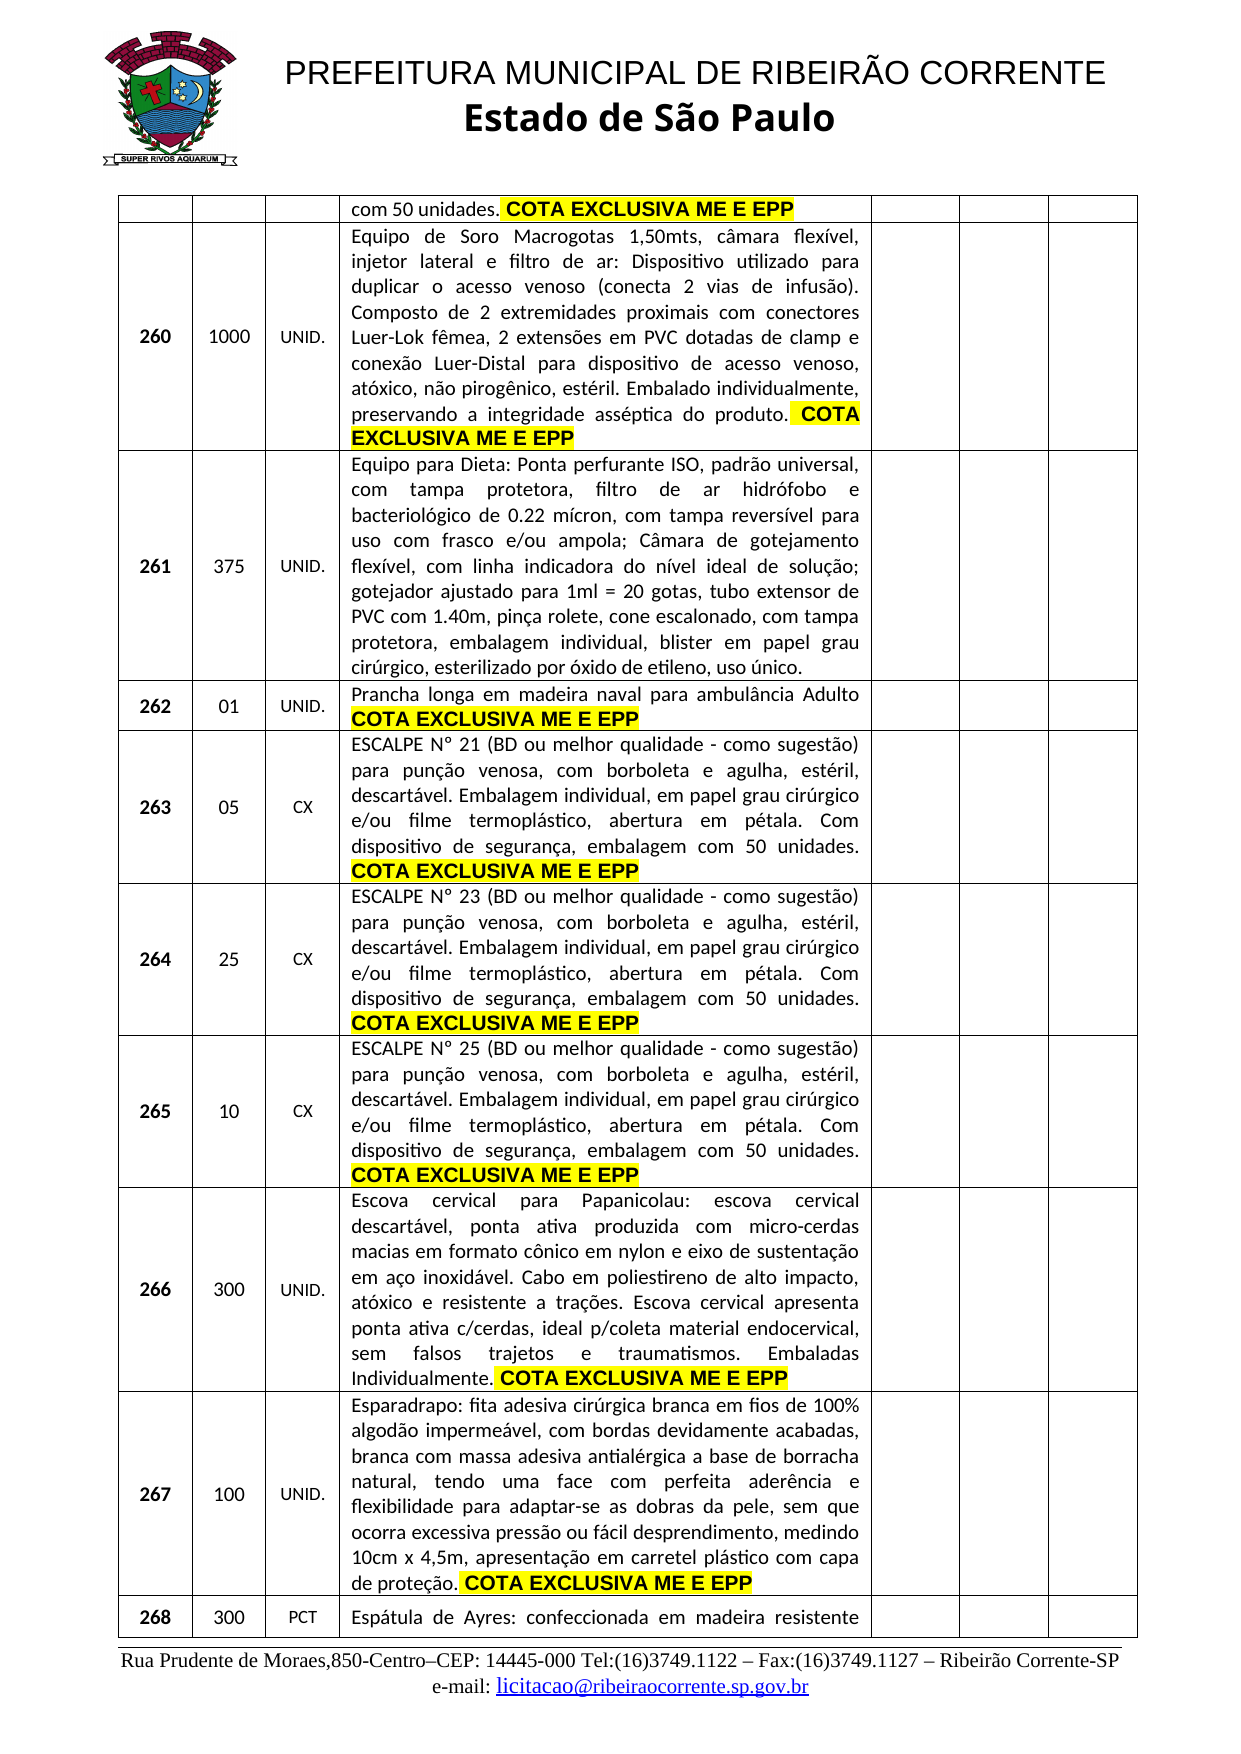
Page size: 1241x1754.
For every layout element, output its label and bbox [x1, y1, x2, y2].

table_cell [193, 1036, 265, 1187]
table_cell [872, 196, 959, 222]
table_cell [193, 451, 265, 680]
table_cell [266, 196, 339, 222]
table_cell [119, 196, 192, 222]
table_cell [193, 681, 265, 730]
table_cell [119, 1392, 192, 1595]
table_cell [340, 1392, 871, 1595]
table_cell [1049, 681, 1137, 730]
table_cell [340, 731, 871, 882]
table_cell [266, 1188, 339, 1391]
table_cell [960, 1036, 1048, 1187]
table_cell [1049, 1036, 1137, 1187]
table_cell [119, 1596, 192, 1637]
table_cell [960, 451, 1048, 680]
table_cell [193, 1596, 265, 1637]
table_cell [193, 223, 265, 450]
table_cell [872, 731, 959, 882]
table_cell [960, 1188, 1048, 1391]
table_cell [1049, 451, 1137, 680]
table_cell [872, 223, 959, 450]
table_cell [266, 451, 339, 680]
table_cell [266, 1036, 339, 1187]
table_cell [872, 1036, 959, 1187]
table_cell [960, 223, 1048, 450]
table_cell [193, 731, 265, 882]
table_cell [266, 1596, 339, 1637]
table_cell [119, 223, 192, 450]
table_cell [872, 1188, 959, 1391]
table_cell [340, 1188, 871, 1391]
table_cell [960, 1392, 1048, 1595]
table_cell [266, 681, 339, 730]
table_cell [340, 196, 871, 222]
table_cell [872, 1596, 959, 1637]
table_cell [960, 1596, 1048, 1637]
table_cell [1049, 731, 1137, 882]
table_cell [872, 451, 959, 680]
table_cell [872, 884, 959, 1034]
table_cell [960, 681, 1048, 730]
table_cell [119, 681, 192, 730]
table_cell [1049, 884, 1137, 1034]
picture [102, 31, 238, 166]
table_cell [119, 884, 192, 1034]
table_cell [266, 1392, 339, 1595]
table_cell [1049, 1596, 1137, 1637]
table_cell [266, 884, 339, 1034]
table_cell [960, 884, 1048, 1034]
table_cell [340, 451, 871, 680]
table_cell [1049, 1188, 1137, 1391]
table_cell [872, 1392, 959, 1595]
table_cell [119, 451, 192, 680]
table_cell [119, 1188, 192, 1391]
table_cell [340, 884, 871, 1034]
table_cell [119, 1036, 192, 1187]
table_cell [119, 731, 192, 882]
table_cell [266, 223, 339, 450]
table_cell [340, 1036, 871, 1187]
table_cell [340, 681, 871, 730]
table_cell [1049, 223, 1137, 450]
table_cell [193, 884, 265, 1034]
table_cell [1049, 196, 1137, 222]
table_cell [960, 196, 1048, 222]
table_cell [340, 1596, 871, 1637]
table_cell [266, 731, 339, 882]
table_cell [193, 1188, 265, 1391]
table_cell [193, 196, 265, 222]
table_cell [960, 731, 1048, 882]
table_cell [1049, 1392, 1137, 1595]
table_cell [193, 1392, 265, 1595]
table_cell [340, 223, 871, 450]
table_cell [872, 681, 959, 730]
